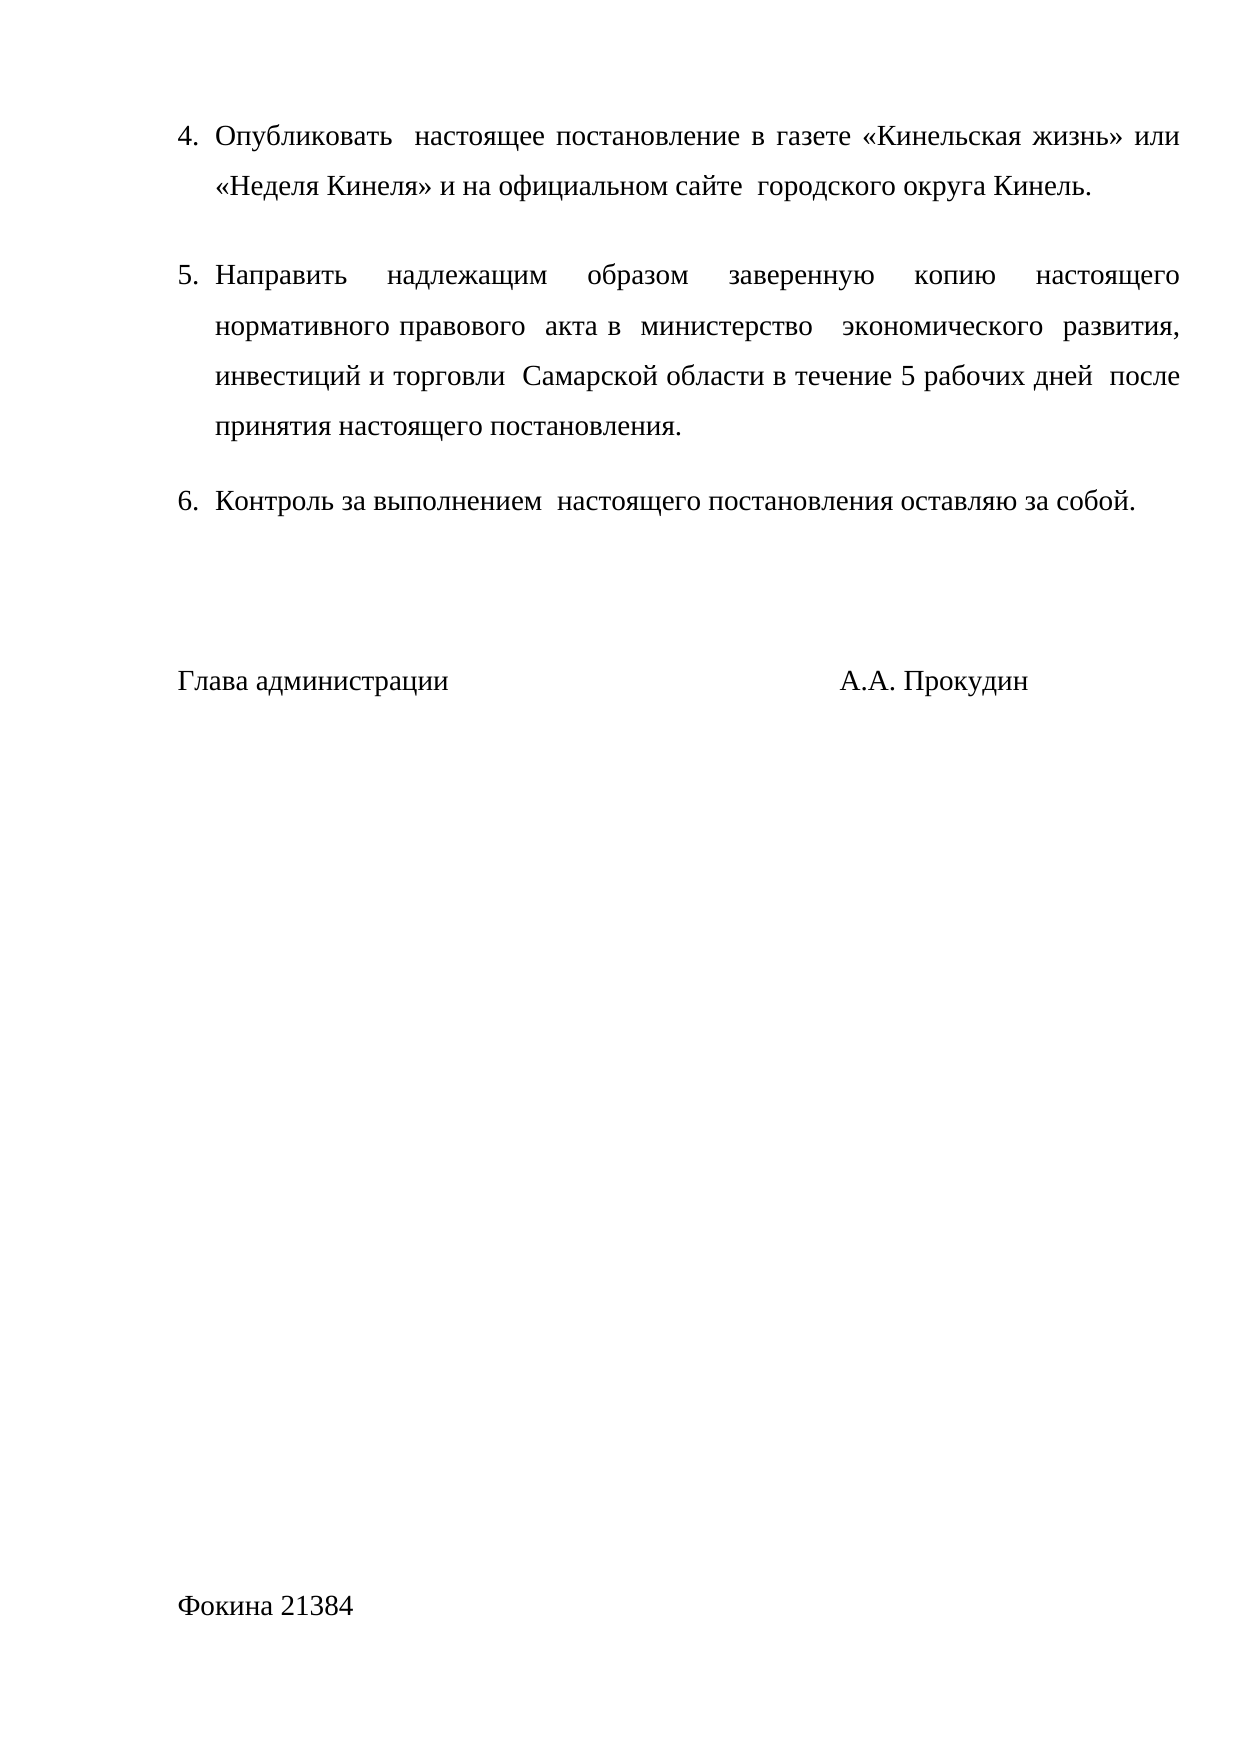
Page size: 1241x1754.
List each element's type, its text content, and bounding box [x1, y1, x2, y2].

list Опубликовать настоящее постановление в газете «Кинельская жизнь» или «Неделя Кинеля» и на официальном сайте городского округа Кинель. [177, 118, 1181, 202]
text Фокина 21384 [162, 1588, 1181, 1621]
text Глава администрации А.А. Прокудин [162, 663, 1181, 696]
list Направить надлежащим образом заверенную копию настоящего нормативного правового акта в министерство экономического развития, инвестиций и торговли Самарской области в течение 5 рабочих дней после принятия настоящего постановления. [177, 257, 1181, 442]
list Контроль за выполнением настоящего постановления оставляю за собой. [177, 483, 1181, 517]
